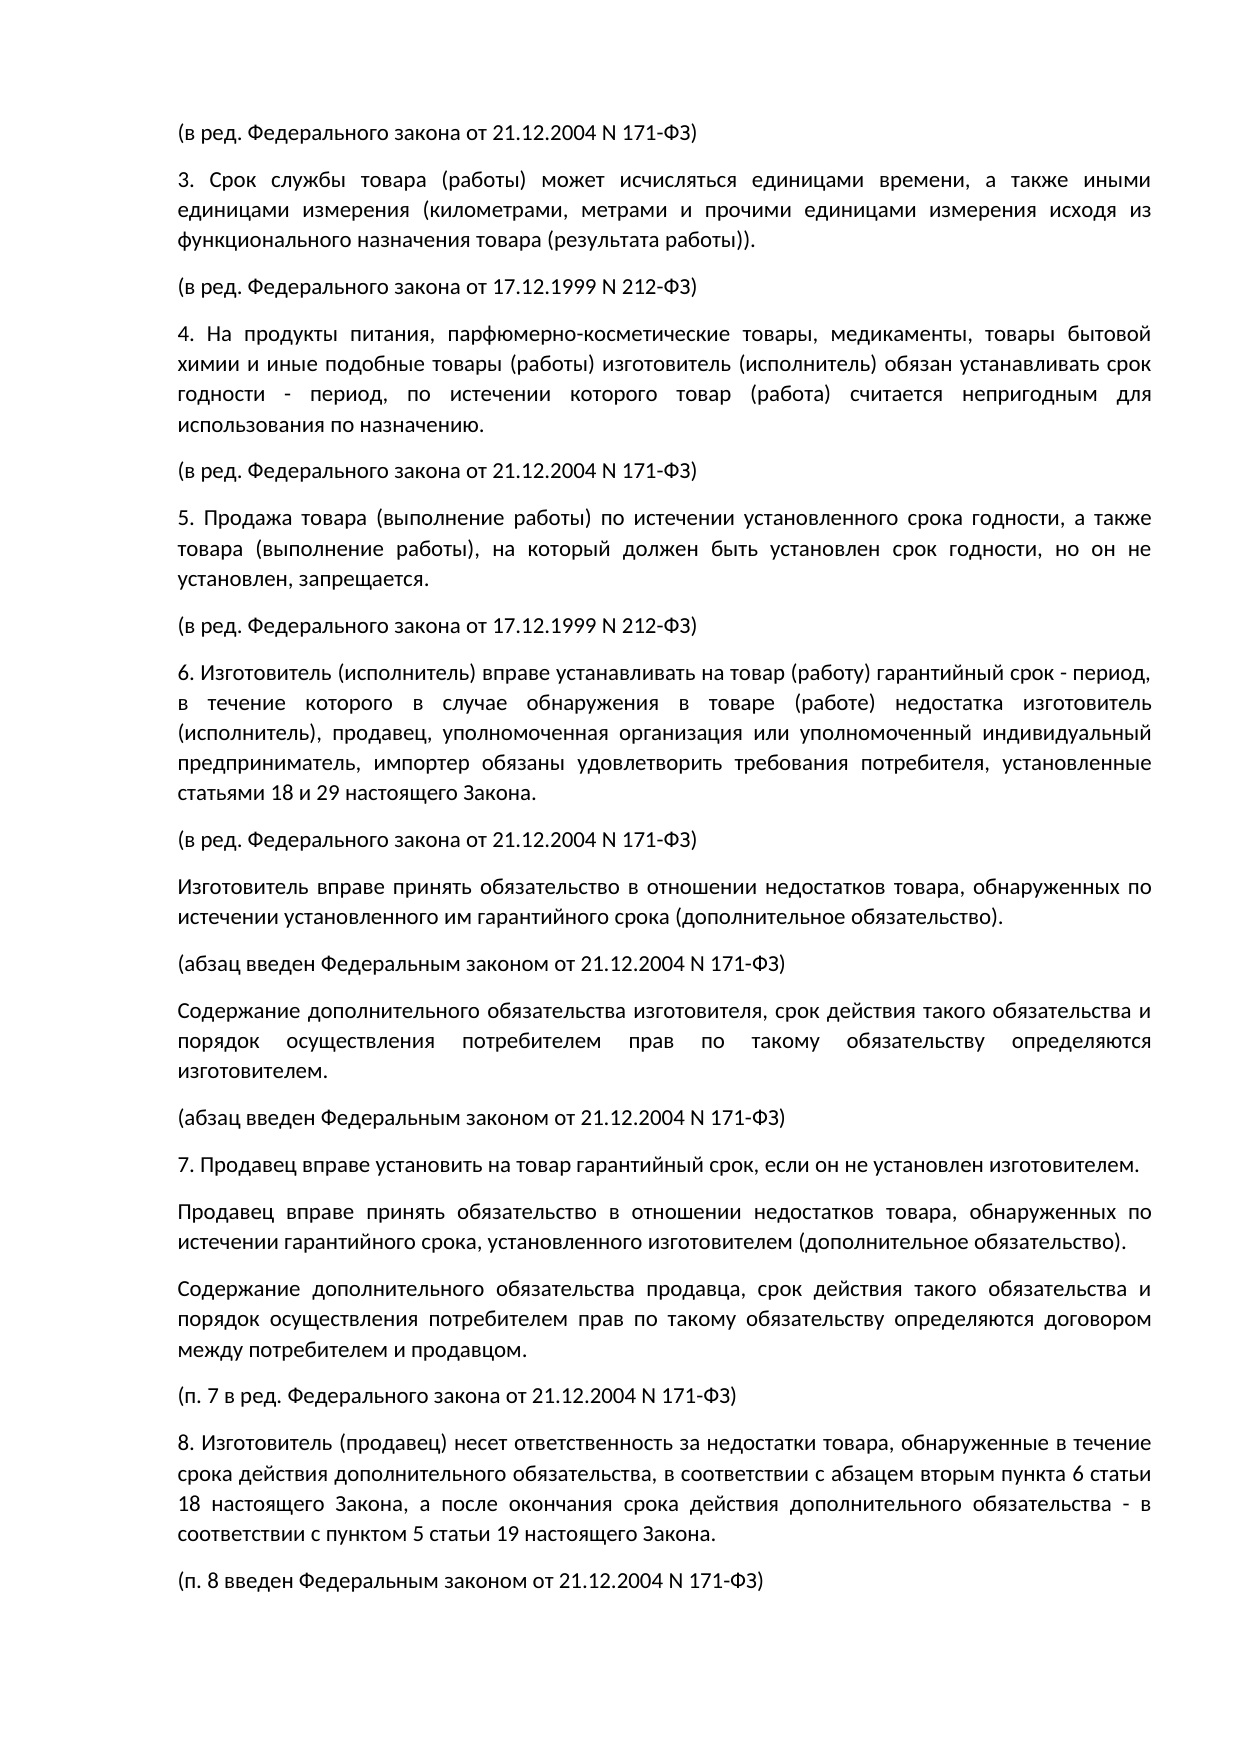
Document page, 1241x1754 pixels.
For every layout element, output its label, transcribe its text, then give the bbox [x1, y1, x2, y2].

text (п. 8 введен Федеральным законом от 21.12.2004 N 171-ФЗ) [177, 1566, 1152, 1594]
text (абзац введен Федеральным законом от 21.12.2004 N 171-ФЗ) [177, 949, 1152, 977]
text (в ред. Федерального закона от 21.12.2004 N 171-ФЗ) [177, 825, 1152, 853]
text (в ред. Федерального закона от 17.12.1999 N 212-ФЗ) [177, 611, 1152, 639]
text 7. Продавец вправе установить на товар гарантийный срок, если он не установлен изготовителем. [177, 1150, 1152, 1178]
text (в ред. Федерального закона от 21.12.2004 N 171-ФЗ) [177, 457, 1152, 485]
text (в ред. Федерального закона от 17.12.1999 N 212-ФЗ) [177, 272, 1152, 300]
text 6. Изготовитель (исполнитель) вправе устанавливать на товар (работу) гарантийный срок - период, в течение которого в случае обнаружения в товаре (работе) недостатка изготовитель (исполнитель), продавец, уполномоченная организация или уполномоченный индивидуальный предприниматель, импортер обязаны удовлетворить требования потребителя, установленные статьями 18 и 29 настоящего Закона. [177, 658, 1152, 807]
text 5. Продажа товара (выполнение работы) по истечении установленного срока годности, а также товара (выполнение работы), на который должен быть установлен срок годности, но он не установлен, запрещается. [177, 503, 1152, 592]
text Содержание дополнительного обязательства продавца, срок действия такого обязательства и порядок осуществления потребителем прав по такому обязательству определяются договором между потребителем и продавцом. [177, 1274, 1152, 1363]
text 4. На продукты питания, парфюмерно-косметические товары, медикаменты, товары бытовой химии и иные подобные товары (работы) изготовитель (исполнитель) обязан устанавливать срок годности - период, по истечении которого товар (работа) считается непригодным для использования по назначению. [177, 319, 1152, 438]
text (абзац введен Федеральным законом от 21.12.2004 N 171-ФЗ) [177, 1103, 1152, 1132]
text Содержание дополнительного обязательства изготовителя, срок действия такого обязательства и порядок осуществления потребителем прав по такому обязательству определяются изготовителем. [177, 996, 1152, 1085]
text 3. Срок службы товара (работы) может исчисляться единицами времени, а также иными единицами измерения (километрами, метрами и прочими единицами измерения исходя из функционального назначения товара (результата работы)). [177, 165, 1152, 253]
text (в ред. Федерального закона от 21.12.2004 N 171-ФЗ) [177, 118, 1152, 146]
text Изготовитель вправе принять обязательство в отношении недостатков товара, обнаруженных по истечении установленного им гарантийного срока (дополнительное обязательство). [177, 872, 1152, 931]
text Продавец вправе принять обязательство в отношении недостатков товара, обнаруженных по истечении гарантийного срока, установленного изготовителем (дополнительное обязательство). [177, 1197, 1152, 1256]
text (п. 7 в ред. Федерального закона от 21.12.2004 N 171-ФЗ) [177, 1382, 1152, 1410]
text 8. Изготовитель (продавец) несет ответственность за недостатки товара, обнаруженные в течение срока действия дополнительного обязательства, в соответствии с абзацем вторым пункта 6 статьи 18 настоящего Закона, а после окончания срока действия дополнительного обязательства - в соответствии с пунктом 5 статьи 19 настоящего Закона. [177, 1428, 1152, 1547]
